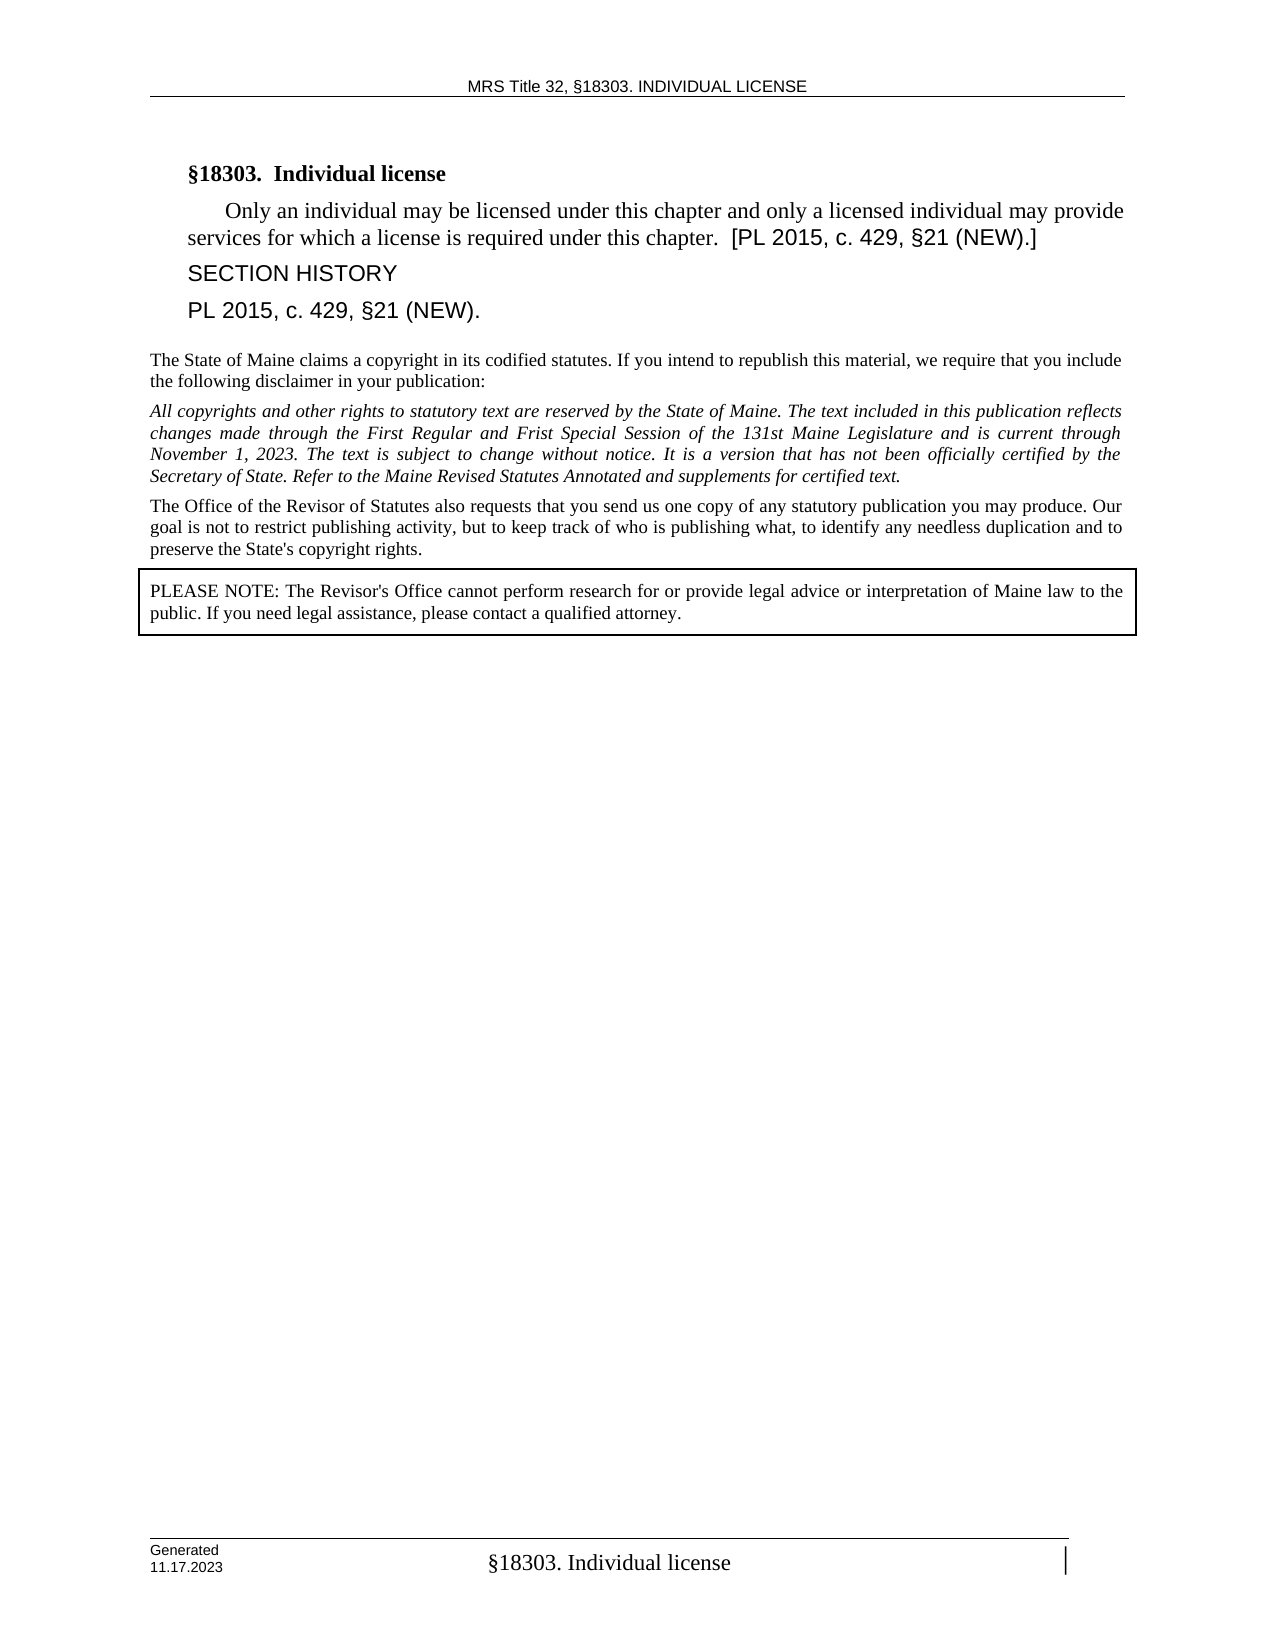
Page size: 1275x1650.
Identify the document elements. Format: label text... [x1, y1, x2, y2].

text §18303. Individual license [187, 160, 1125, 187]
text PL 2015, c. 429, §21 (NEW). [187, 297, 1125, 323]
text Only an individual may be licensed under this chapter and only a licensed individual may provide services for which a license is required under this chapter. [PL 2015, c. 429, §21 (NEW).] [187, 197, 1125, 250]
text The State of Maine claims a copyright in its codified statutes. If you intend to republish this material, we require that you include the following disclaimer in your publication: [150, 348, 1125, 392]
text SECTION HISTORY [187, 260, 1125, 287]
text All copyrights and other rights to statutory text are reserved by the State of Maine. The text included in this publication reflects changes made through the First Regular and Frist Special Session of the 131st Maine Legislature and is current through November 1, 2023 . The text is subject to change without notice. It is a version that has not been officially certified by the Secretary of State. Refer to the Maine Revised Statutes Annotated and supplements for certified text. [150, 400, 1125, 486]
text The Office of the Revisor of Statutes also requests that you send us one copy of any statutory publication you may produce. Our goal is not to restrict publishing activity, but to keep track of who is publishing what, to identify any needless duplication and to preserve the State's copyright rights. [150, 494, 1125, 559]
text PLEASE NOTE: The Revisor's Office cannot perform research for or provide legal advice or interpretation of Maine law to the public. If you need legal assistance, please contact a qualified attorney. [140, 570, 1135, 634]
